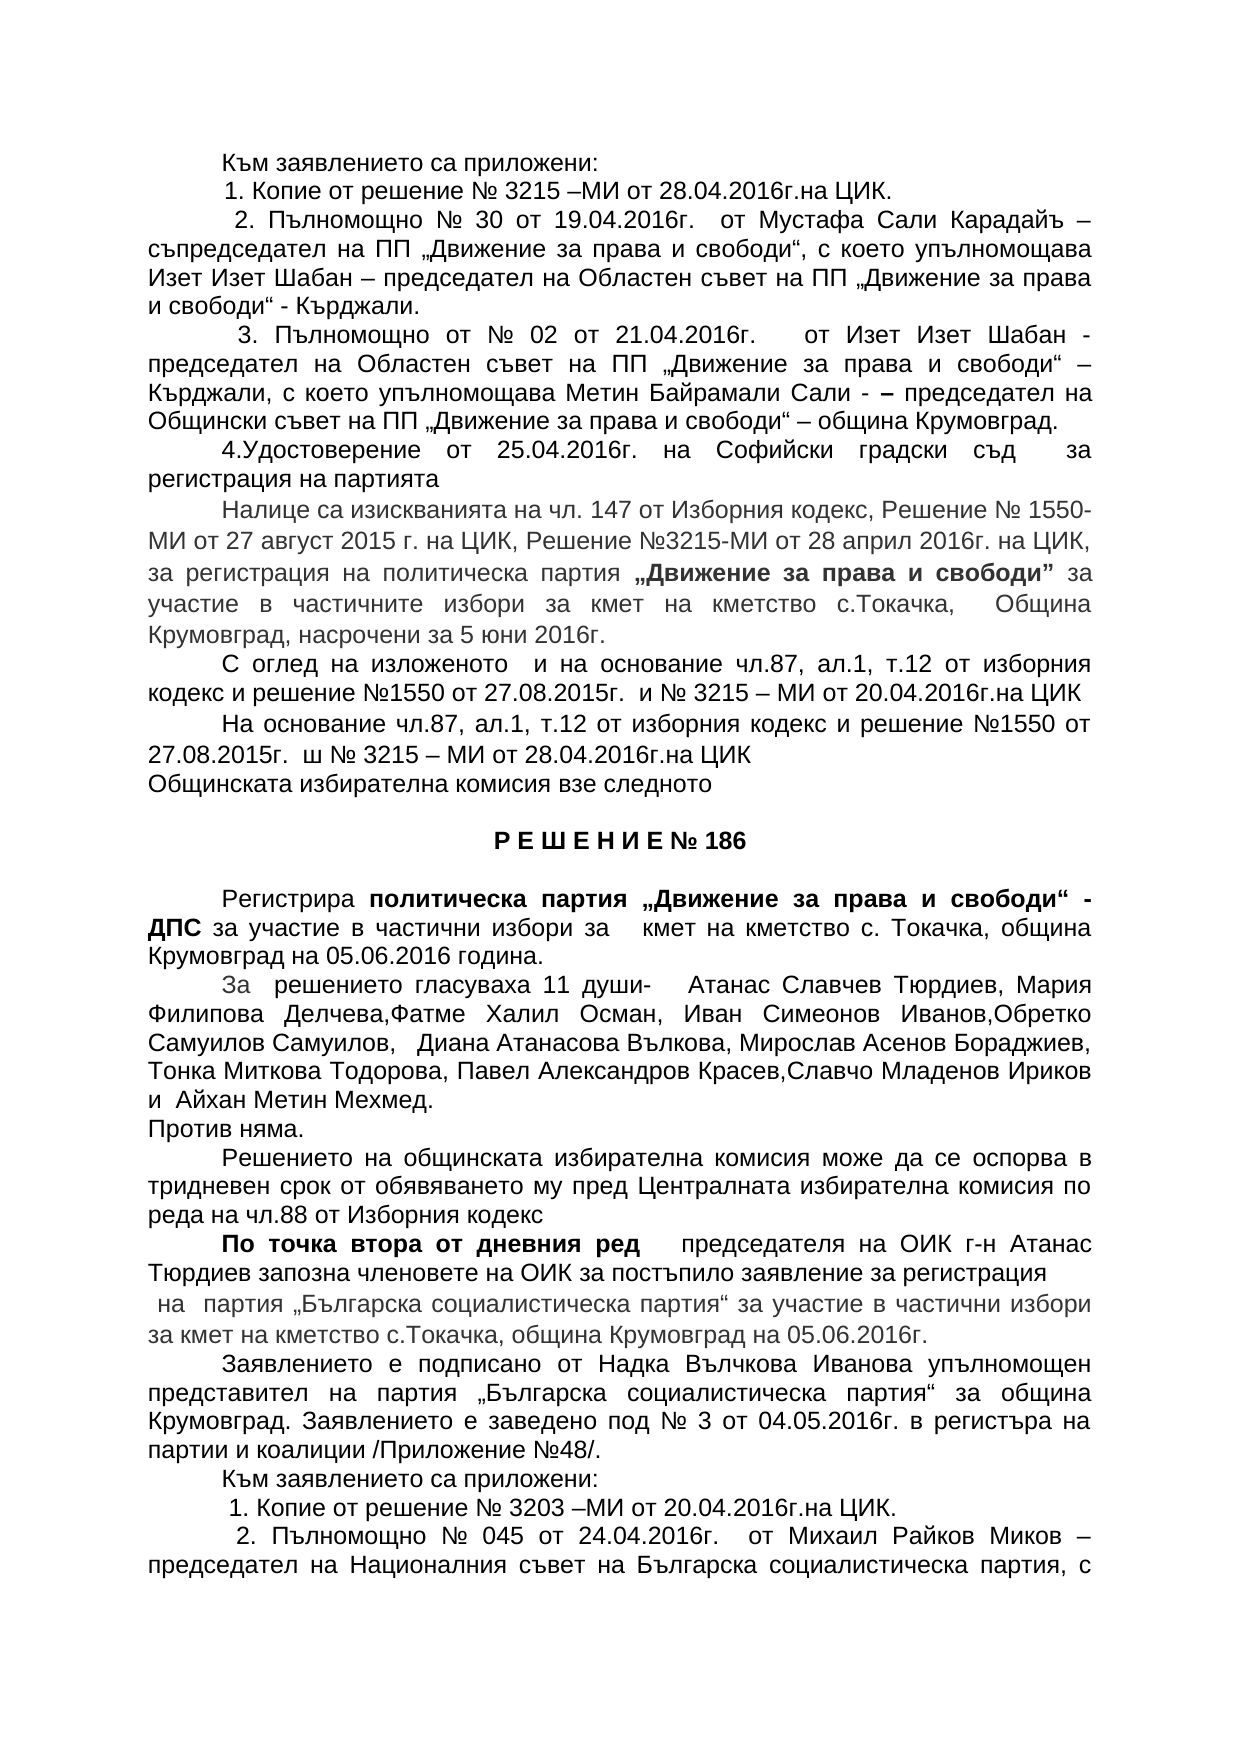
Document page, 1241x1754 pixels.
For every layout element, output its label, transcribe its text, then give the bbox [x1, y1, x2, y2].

text на партия „Българска социалистическа партия“ за участие в частични избори за кмет на кметство с.Токачка, община Крумовград на 05.06.2016г. [148, 1286, 1093, 1349]
text На основание чл.87, ал.1, т.12 от изборния кодекс и решение №1550 от 27.08.2015г. ш № 3215 – МИ от 28.04.2016г.на ЦИК [148, 706, 1093, 769]
text 2. Пълномощно № 30 от 19.04.2016г. от Мустафа Сали Карадайъ – съпредседател на ПП „Движение за права и свободи“, с което упълномощава Изет Изет Шабан – председател на Областен съвет на ПП „Движение за права и свободи“ - Кърджали. [148, 205, 1093, 320]
text Р Е Ш Е Н И Е № 186 [148, 826, 1093, 855]
text С оглед на изложеното и на основание чл.87, ал.1, т.12 от изборния кодекс и решение №1550 от 27.08.2015г. и № 3215 – МИ от 20.04.2016г.на ЦИК [148, 649, 1093, 706]
text 1. Копие от решение № 3203 –МИ от 20.04.2016г.на ЦИК. [148, 1493, 1093, 1521]
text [148, 1521, 1093, 1579]
text Налице са изискванията на чл. 147 от Изборния кодекс, Решение № 1550-МИ от 27 август 2015 г. на ЦИК, Решение №3215-МИ от 28 април 2016г. на ЦИК, за регистрация на политическа партия „Движение за права и свободи” за участие в частичните избори за кмет на кметство с.Токачка, Община Крумовград, насрочени за 5 юни 2016г. [148, 493, 1093, 649]
text Към заявлението са приложени: [148, 148, 1093, 176]
text 1. Копие от решение № 3215 –МИ от 28.04.2016г.на ЦИК. [148, 176, 1093, 205]
text Общинската избирателна комисия взе следното [148, 769, 1093, 798]
text Против няма. [148, 1114, 1093, 1143]
text По точка втора от дневния ред председателя на ОИК г-н Атанас Тюрдиев запозна членовете на ОИК за постъпило заявление за регистрация [148, 1229, 1093, 1286]
text Заявлението е подписано от Надка Вълчкова Иванова упълномощен представител на партия „Българска социалистическа партия“ за община Крумовград. Заявлението е заведено под № 3 от 04.05.2016г. в регистъра на партии и коалиции /Приложение №48/. [148, 1349, 1093, 1464]
text 4.Удостоверение от 25.04.2016г. на Софийски градски съд за регистрация на партията [148, 435, 1093, 493]
text Към заявлението са приложени: [148, 1464, 1093, 1493]
text Решението на общинската избирателна комисия може да се оспорва в тридневен срок от обявяването му пред Централната избирателна комисия по реда на чл.88 от Изборния кодекс [148, 1143, 1093, 1229]
text За решението гласуваха 11 души- Атанас Славчев Тюрдиев, Мария Филипова Делчева,Фатме Халил Осман, Иван Симеонов Иванов,Обретко Самуилов Самуилов, Диана Атанасова Вълкова, Мирослав Асенов Бораджиев, Тонка Миткова Тодорова, Павел Александров Красев,Славчо Младенов Ириков и Айхан Метин Мехмед. [148, 970, 1093, 1114]
text 3. Пълномощно от № 02 от 21.04.2016г. от Изет Изет Шабан - председател на Областен съвет на ПП „Движение за права и свободи“ – Кърджали, с което упълномощава Метин Байрамали Сали - – председател на Общински съвет на ПП „Движение за права и свободи“ – община Крумовград. [148, 320, 1093, 435]
text Регистрира политическа партия „Движение за права и свободи“ - ДПС за участие в частични избори за кмет на кметство с. Токачка, община Крумовград на 05.06.2016 година. [148, 884, 1093, 970]
